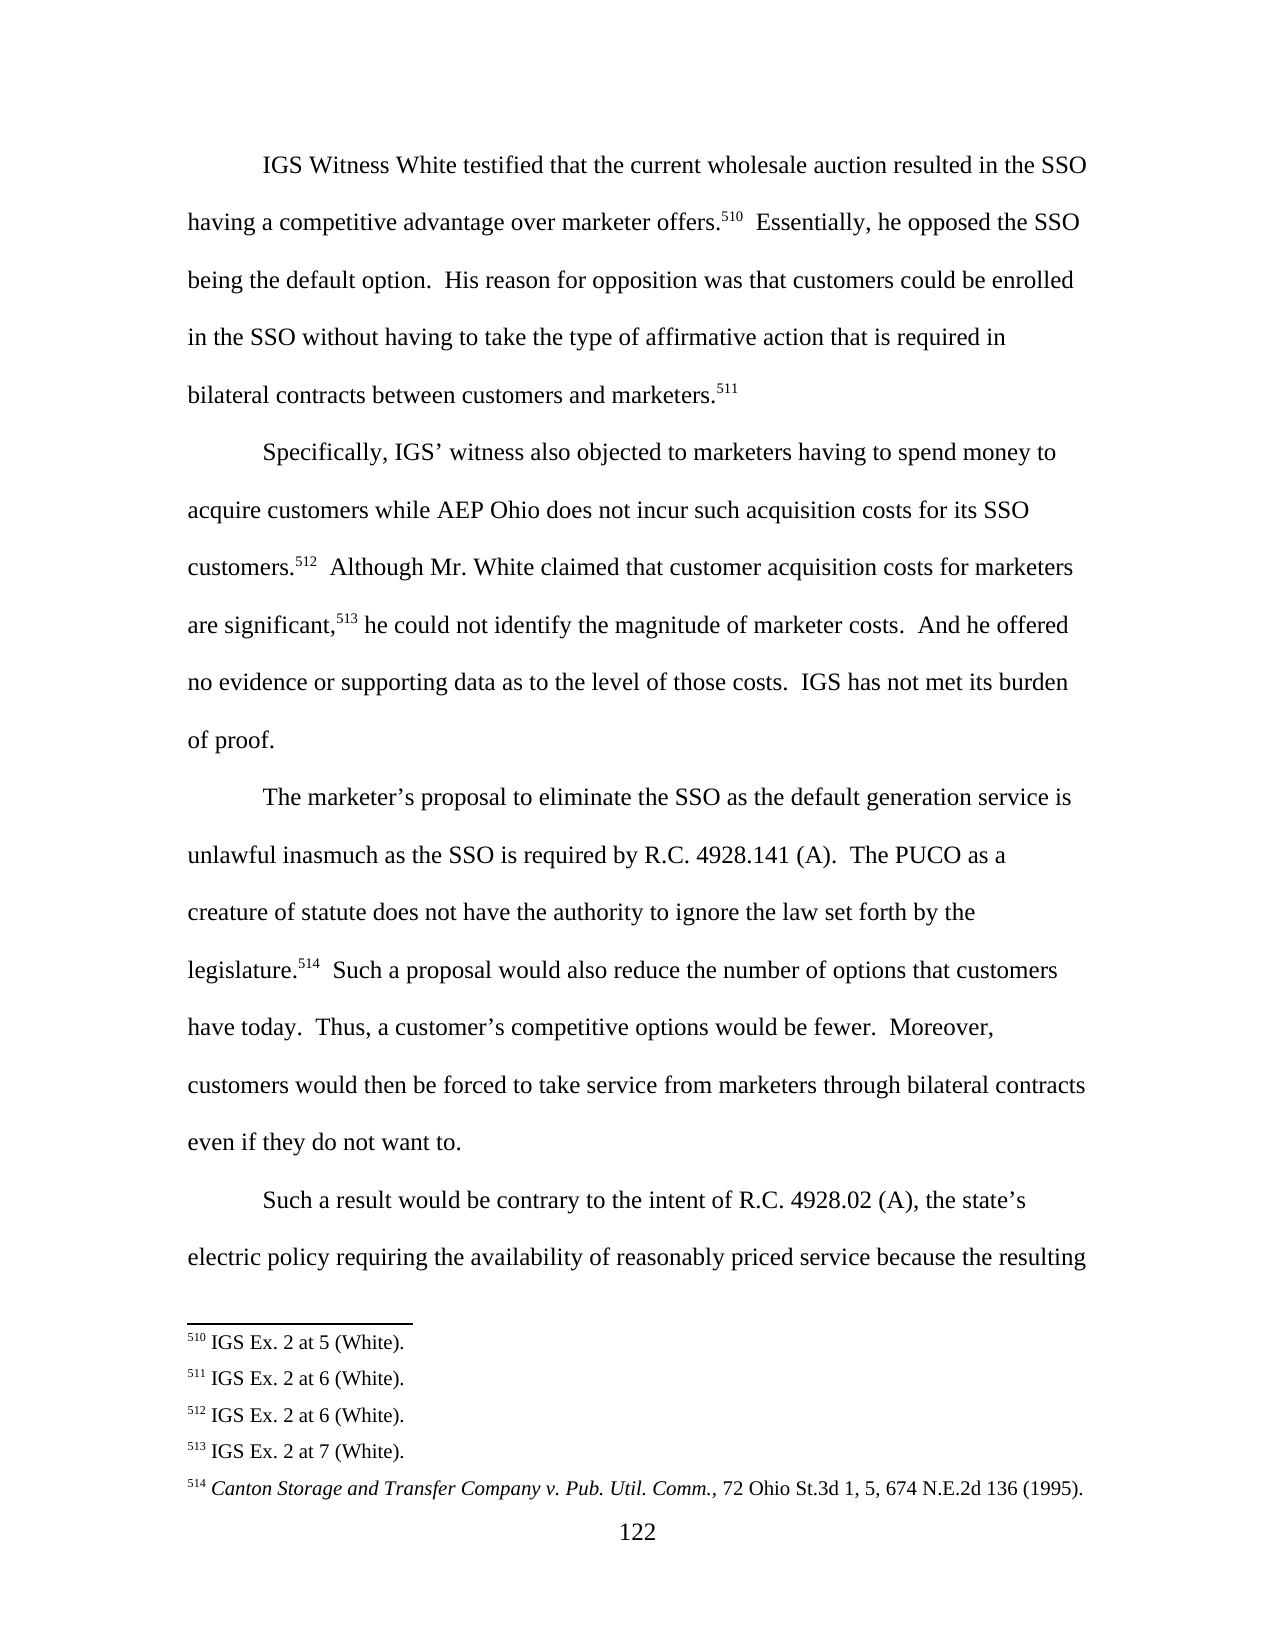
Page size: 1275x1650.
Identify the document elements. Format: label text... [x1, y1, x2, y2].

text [187, 1185, 1087, 1271]
text IGS Witness White testified that the current wholesale auction resulted in the SSO having a competitive advantage over marketer offers. Essentially, he opposed the SSO being the default option. His reason for opposition was that customers could be enrolled in the SSO without having to take the type of affirmative action that is required in bilateral contracts between customers and marketers. [187, 150, 1087, 409]
text Specifically, IGS’ witness also objected to marketers having to spend money to acquire customers while AEP Ohio does not incur such acquisition costs for its SSO customers. Although Mr. White claimed that customer acquisition costs for marketers are significant, he could not identify the magnitude of marketer costs. And he offered no evidence or supporting data as to the level of those costs. IGS has not met its burden of proof. [187, 437, 1087, 754]
text The marketer’s proposal to eliminate the SSO as the default generation service is unlawful inasmuch as the SSO is required by R.C. 4928.141 (A). The PUCO as a creature of statute does not have the authority to ignore the law set forth by the legislature. Such a proposal would also reduce the number of options that customers have today. Thus, a customer’s competitive options would be fewer. Moreover, customers would then be forced to take service from marketers through bilateral contracts even if they do not want to. [187, 782, 1087, 1156]
